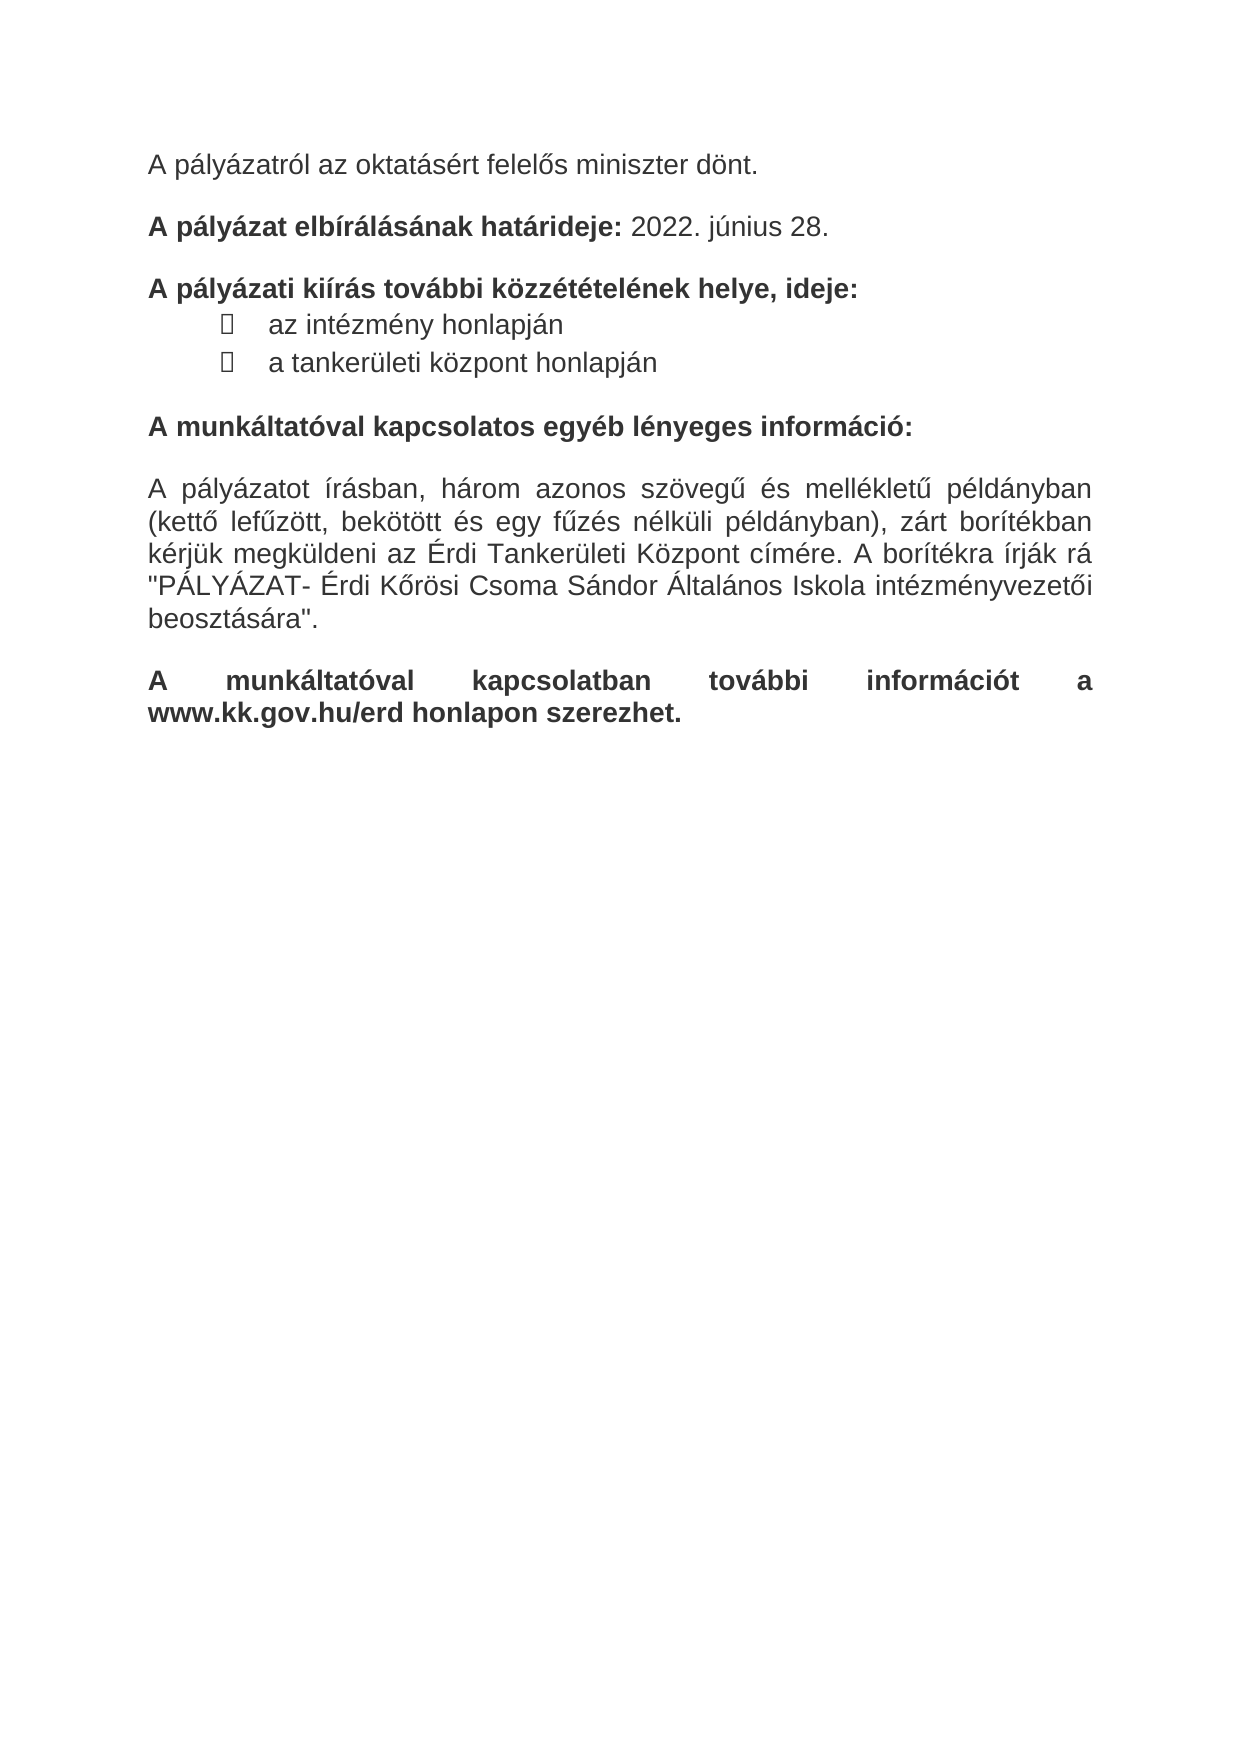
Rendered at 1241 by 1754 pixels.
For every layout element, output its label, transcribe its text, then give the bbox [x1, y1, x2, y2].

text A munkáltatóval kapcsolatban további információt a www.kk.gov.hu/erd honlapon szerezhet. [148, 664, 1093, 728]
text  az intézmény honlapján [218, 304, 1093, 342]
text  a tankerületi központ honlapján [218, 342, 1093, 381]
text A pályázati kiírás további közzétételének helye, ideje: [148, 272, 1093, 304]
text A pályázatról az oktatásért felelős miniszter dönt. [148, 148, 1093, 180]
text A pályázatot írásban, három azonos szövegű és mellékletű példányban (kettő lefűzött, bekötött és egy fűzés nélküli példányban), zárt borítékban kérjük megküldeni az Érdi Tankerületi Központ címére. A borítékra írják rá "PÁLYÁZAT- Érdi Kőrösi Csoma Sándor Általános Iskola intézményvezetői beosztására". [148, 472, 1093, 634]
text A munkáltatóval kapcsolatos egyéb lényeges információ: [148, 410, 1093, 443]
text A pályázat elbírálásának határideje: 2022. június 28. [148, 209, 1093, 242]
